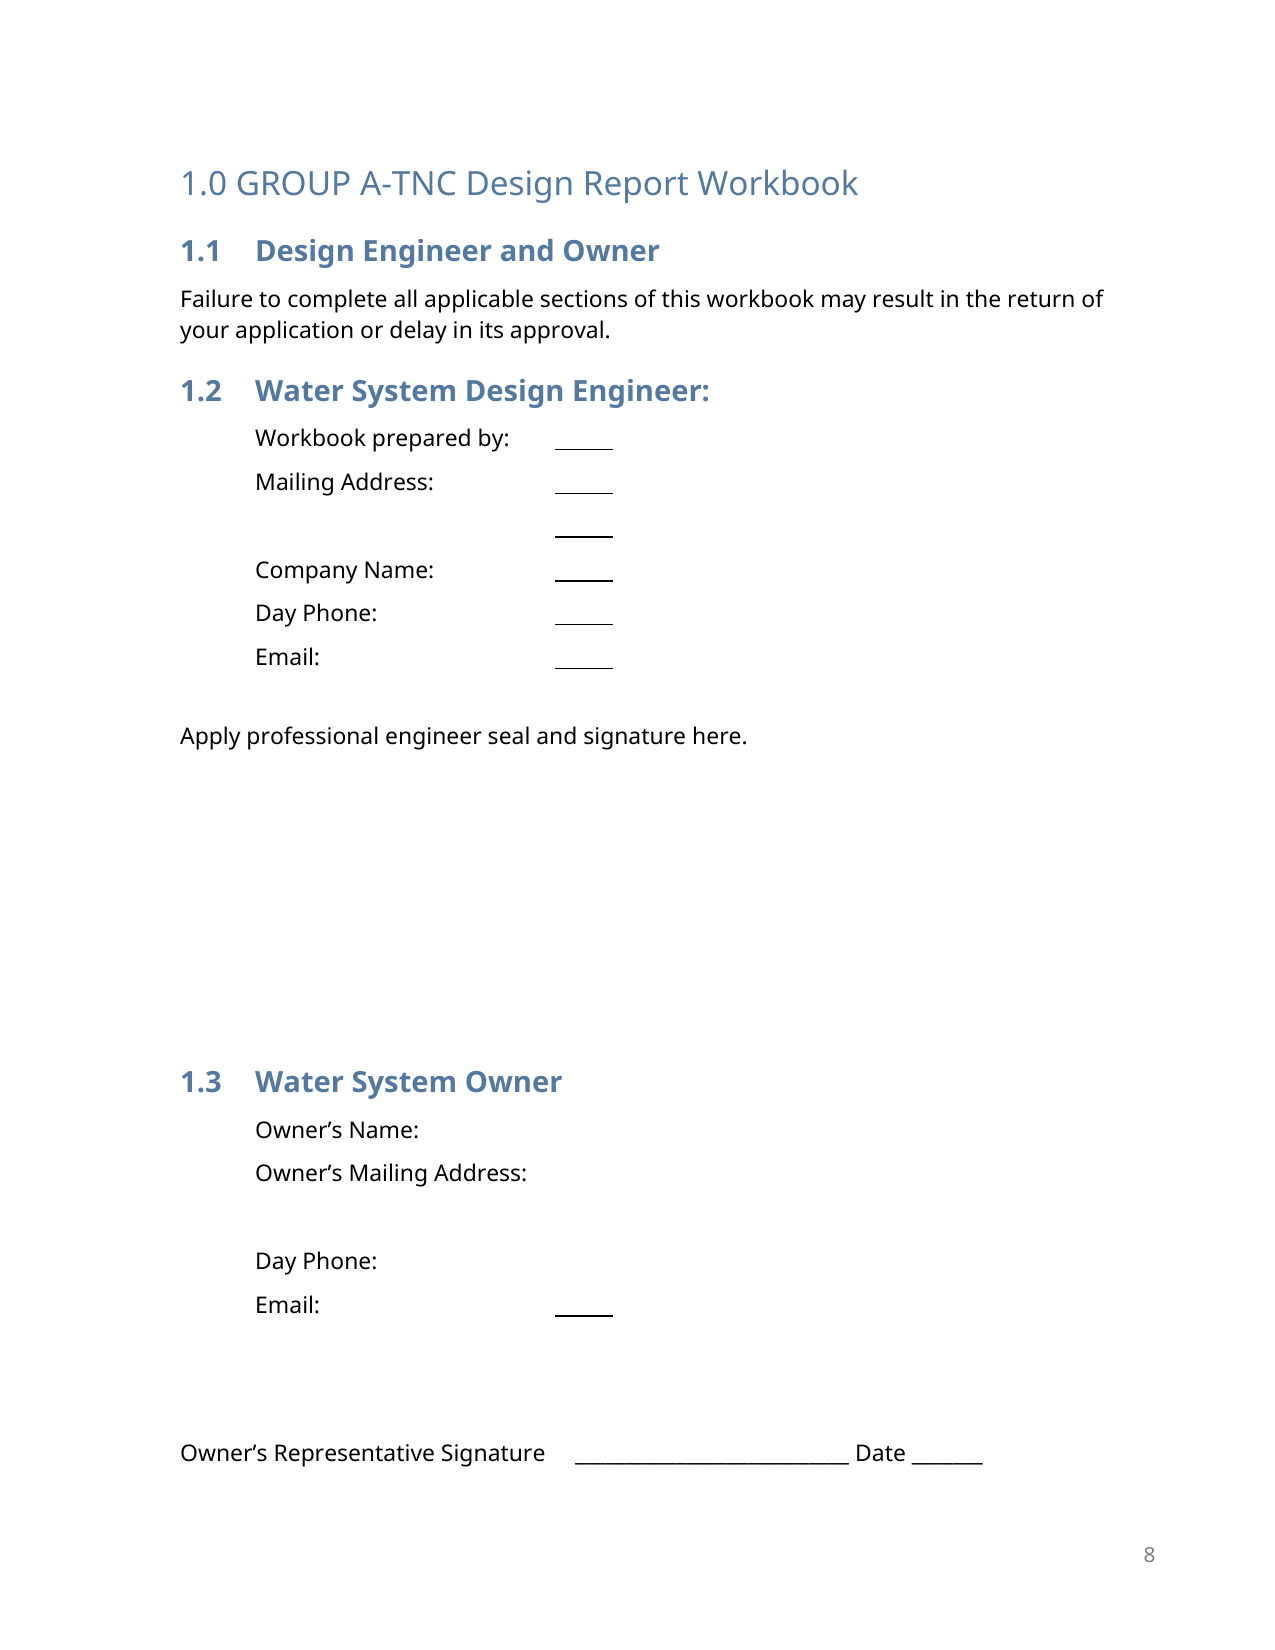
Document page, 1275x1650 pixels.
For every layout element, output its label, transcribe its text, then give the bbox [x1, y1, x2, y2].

subtitle 1.1 Design Engineer and Owner [180, 230, 1155, 270]
text Apply professional engineer seal and signature here. [180, 720, 1155, 751]
text Day Phone: [255, 597, 1005, 628]
text Day Phone: [255, 1245, 1005, 1276]
text Owner’s Name: [255, 1113, 1005, 1145]
subtitle 1.2 Water System Design Engineer: [180, 370, 1155, 410]
text Failure to complete all applicable sections of this workbook may result in the return of your application or delay in its approval. [180, 283, 1155, 345]
text Owner’s Representative Signature ___________________________ Date _______ [180, 1437, 1155, 1468]
text Email: [255, 1288, 1005, 1320]
text Email: [255, 641, 1005, 672]
subtitle 1.3 Water System Owner [180, 1061, 1155, 1101]
subtitle 1.0 GROUP A-TNC Design Report Workbook [180, 160, 1155, 205]
text Mailing Address: [255, 466, 1005, 497]
text Workbook prepared by: [255, 422, 1005, 453]
text Owner’s Mailing Address: [255, 1157, 1005, 1188]
text Company Name: [255, 553, 1005, 585]
